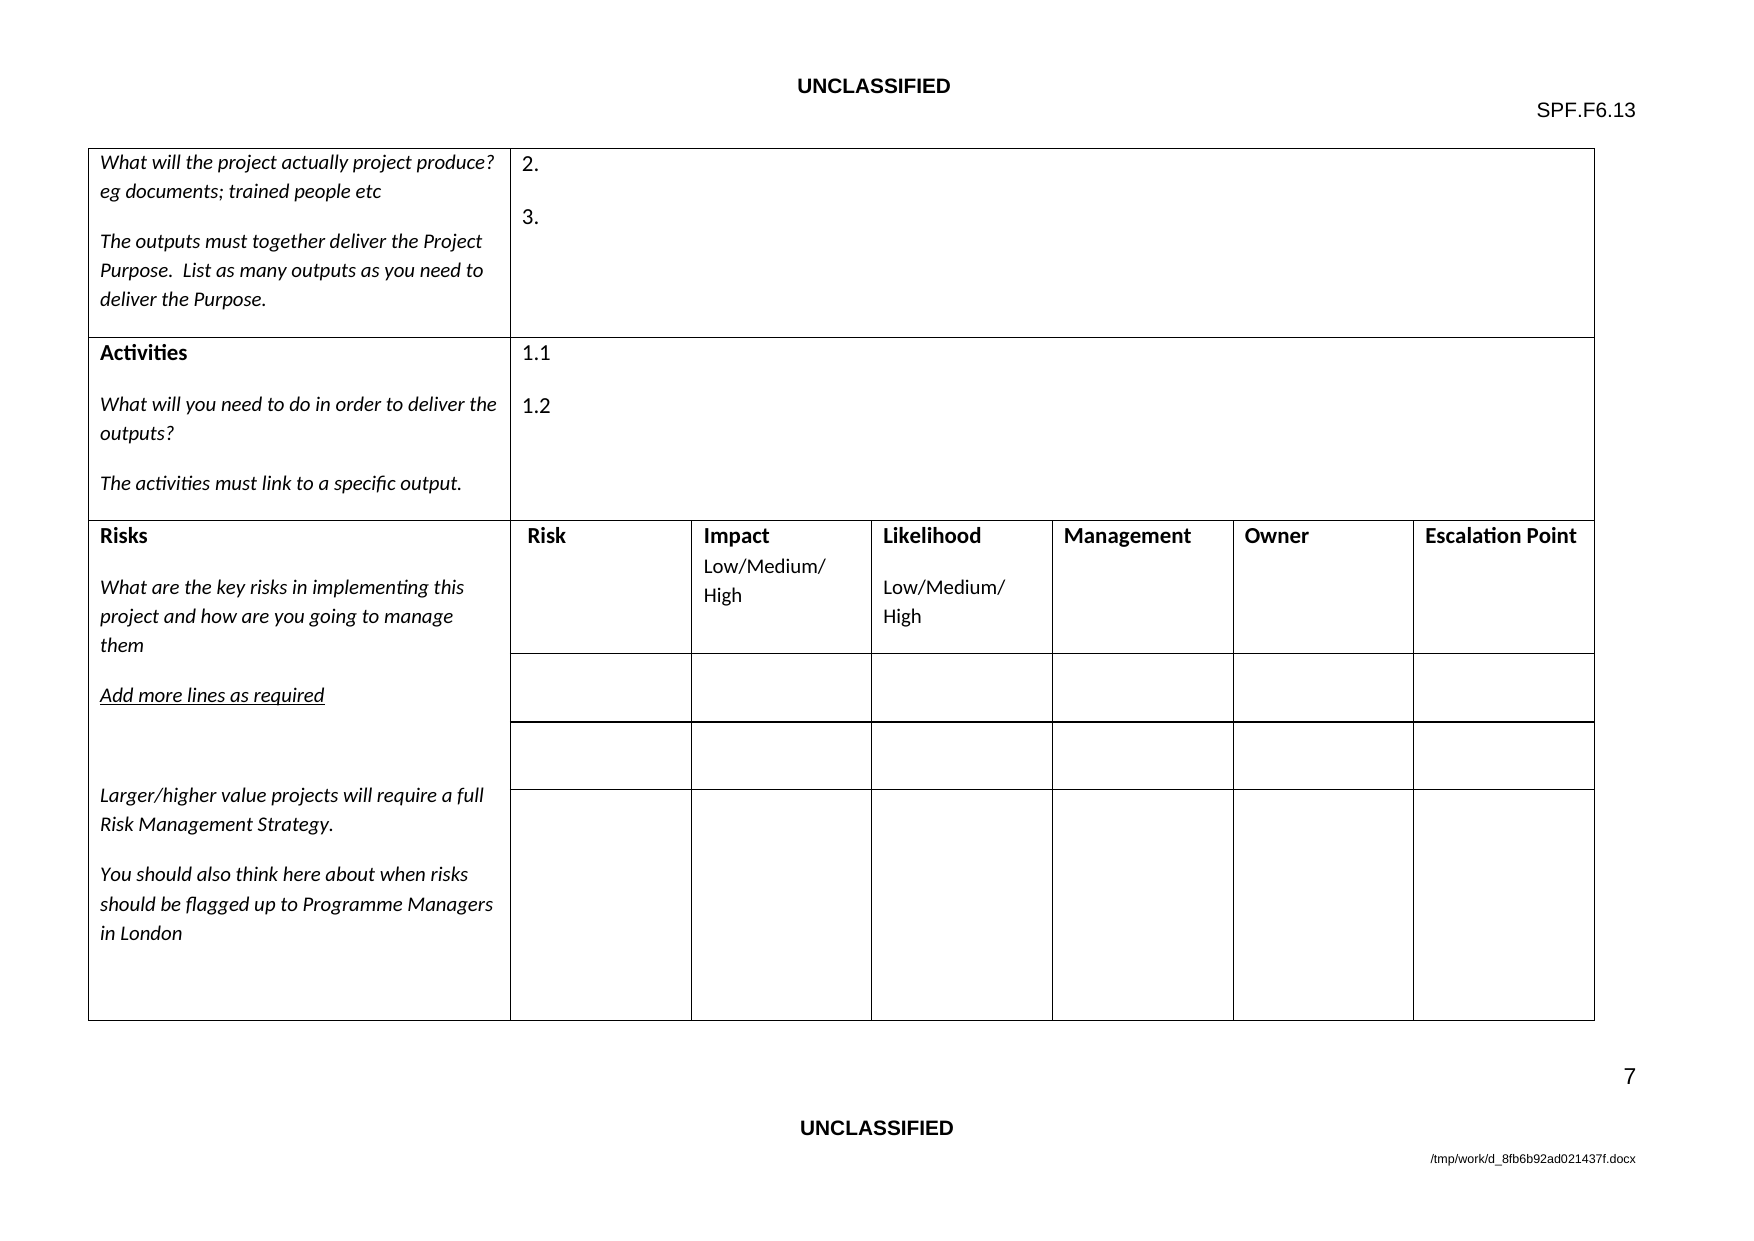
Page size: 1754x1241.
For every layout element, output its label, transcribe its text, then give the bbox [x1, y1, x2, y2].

table_cell [511, 790, 691, 1020]
table_cell Management [1053, 521, 1233, 653]
table_cell Risks What are the key risks in implementing this project and how are you going to manage them Add more lines as required Larger/higher value projects will require a full Risk Management Strategy. You should also think here about when risks should be flagged up to Programme Managers in London [89, 521, 510, 1020]
table_cell [1414, 654, 1594, 721]
table_cell [1234, 790, 1413, 1020]
table_cell Escalation Point [1414, 521, 1594, 653]
table_cell [872, 654, 1052, 721]
table_cell Activities What will you need to do in order to deliver the outputs? The activities must link to a specific output. [89, 338, 510, 520]
table_cell Likelihood Low/Medium/ High [872, 521, 1052, 653]
table_cell [1234, 654, 1413, 721]
table_cell [692, 654, 871, 721]
table_cell [692, 723, 871, 789]
table_cell [1234, 723, 1413, 789]
table_cell [1414, 790, 1594, 1020]
table_cell [1053, 654, 1233, 721]
table_cell [872, 723, 1052, 789]
table_cell Impact Low/Medium/ High [692, 521, 871, 653]
table_cell [872, 790, 1052, 1020]
table_cell [1053, 723, 1233, 789]
table_cell Owner [1234, 521, 1413, 653]
table_cell Risk [511, 521, 691, 653]
table_cell [692, 790, 871, 1020]
table_cell 1. 2. 3. [511, 149, 1594, 337]
table_cell 1.1 1.2 [511, 338, 1594, 520]
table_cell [89, 149, 510, 337]
table_cell [1414, 723, 1594, 789]
table_cell [511, 654, 691, 721]
table_cell [1053, 790, 1233, 1020]
table_cell [511, 723, 691, 789]
